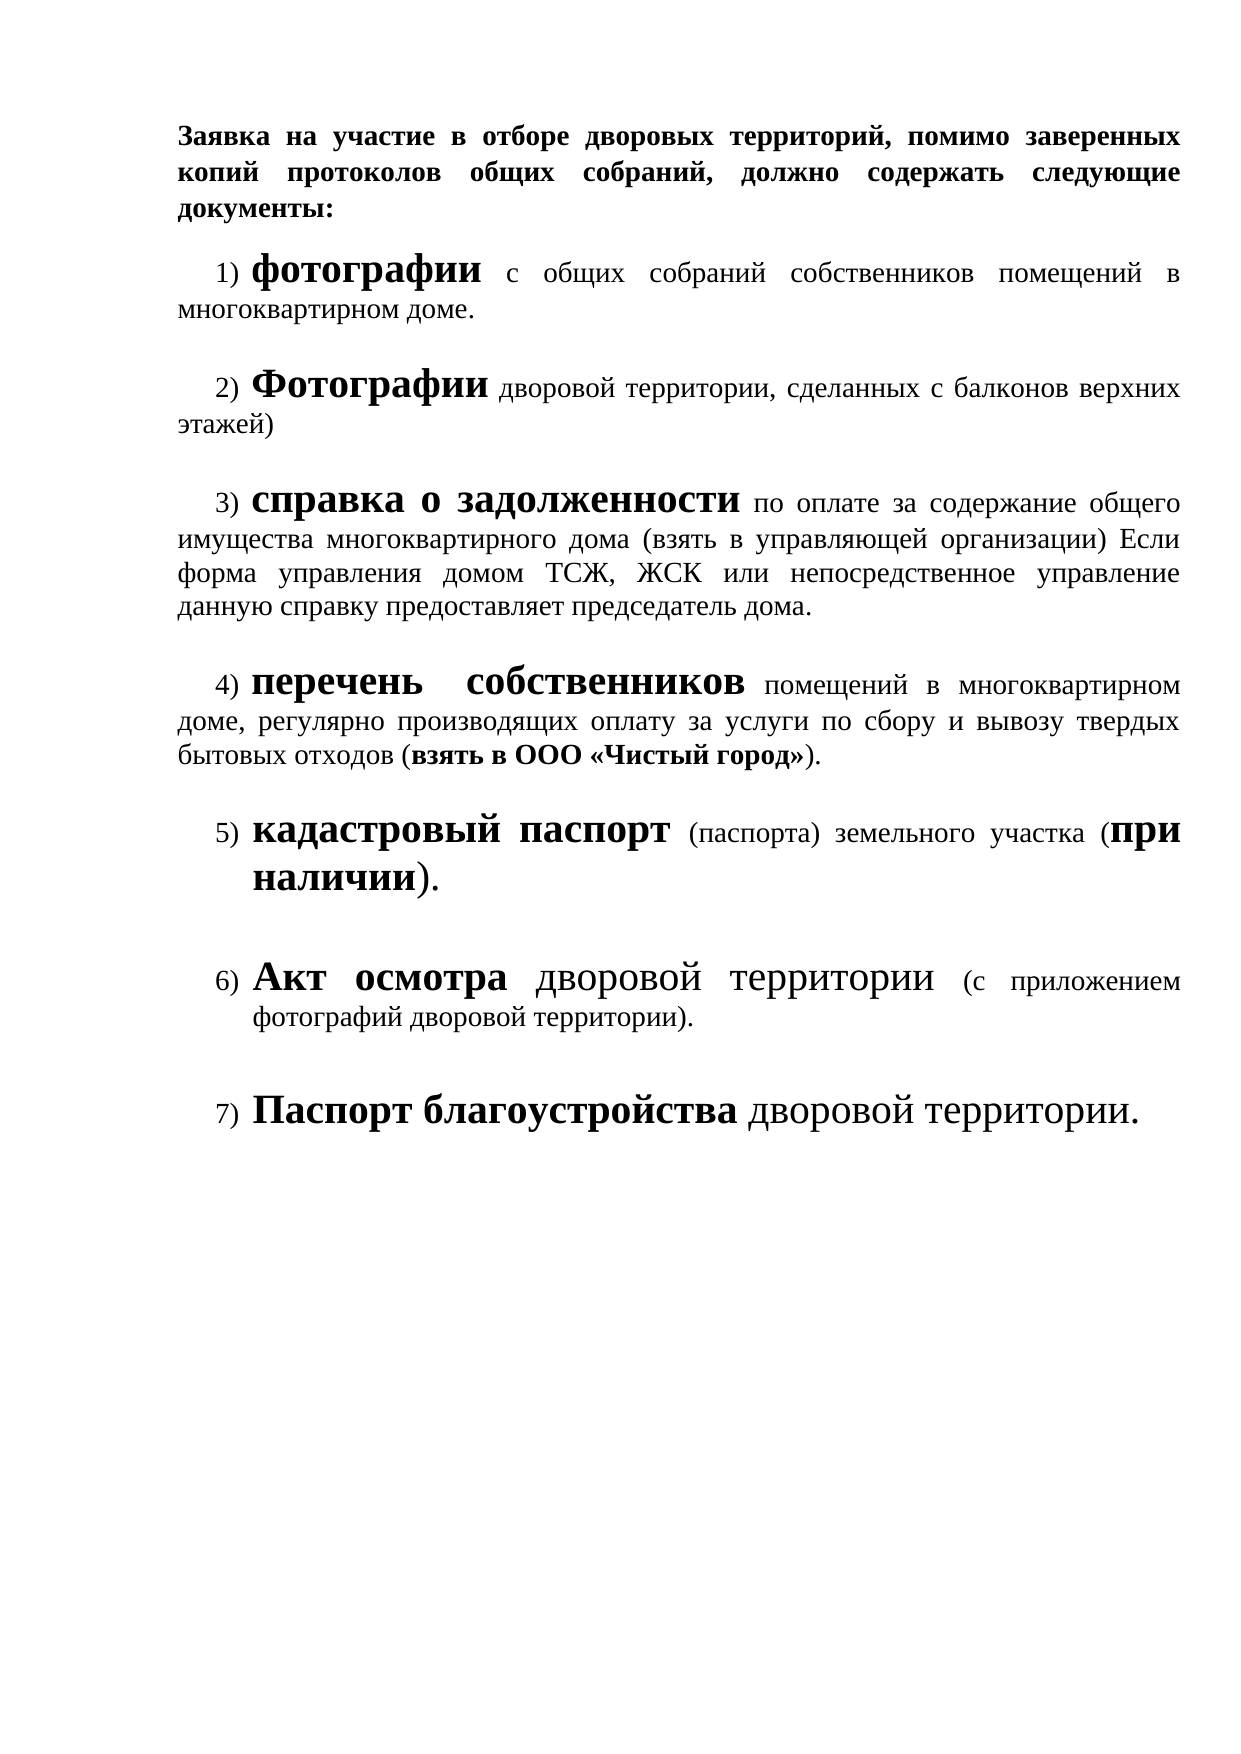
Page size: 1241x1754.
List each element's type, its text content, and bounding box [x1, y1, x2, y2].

list фотографии с общих собраний собственников помещений в многоквартирном доме. [177, 243, 1181, 325]
list Фотографии дворовой территории, сделанных с балконов верхних этажей) [177, 358, 1181, 440]
list перечень собственников помещений в многоквартирном доме, регулярно производящих оплату за услуги по сбору и вывозу твердых бытовых отходов (взять в ООО «Чистый город»). [177, 655, 1181, 770]
list Акт осмотра дворовой территории (с приложением фотографий дворовой территории). [215, 951, 1181, 1033]
list кадастровый паспорт (паспорта) земельного участка (при наличии). [215, 804, 1181, 900]
list справка о задолженности по оплате за содержание общего имущества многоквартирного дома (взять в управляющей организации) Если форма управления домом ТСЖ, ЖСК или непосредственное управление данную справку предоставляет председатель дома. [177, 473, 1181, 622]
text Заявка на участие в отборе дворовых территорий, помимо заверенных копий протоколов общих собраний, должно содержать следующие документы: [177, 118, 1181, 224]
list Паспорт благоустройства дворовой территории. [215, 1084, 1181, 1132]
